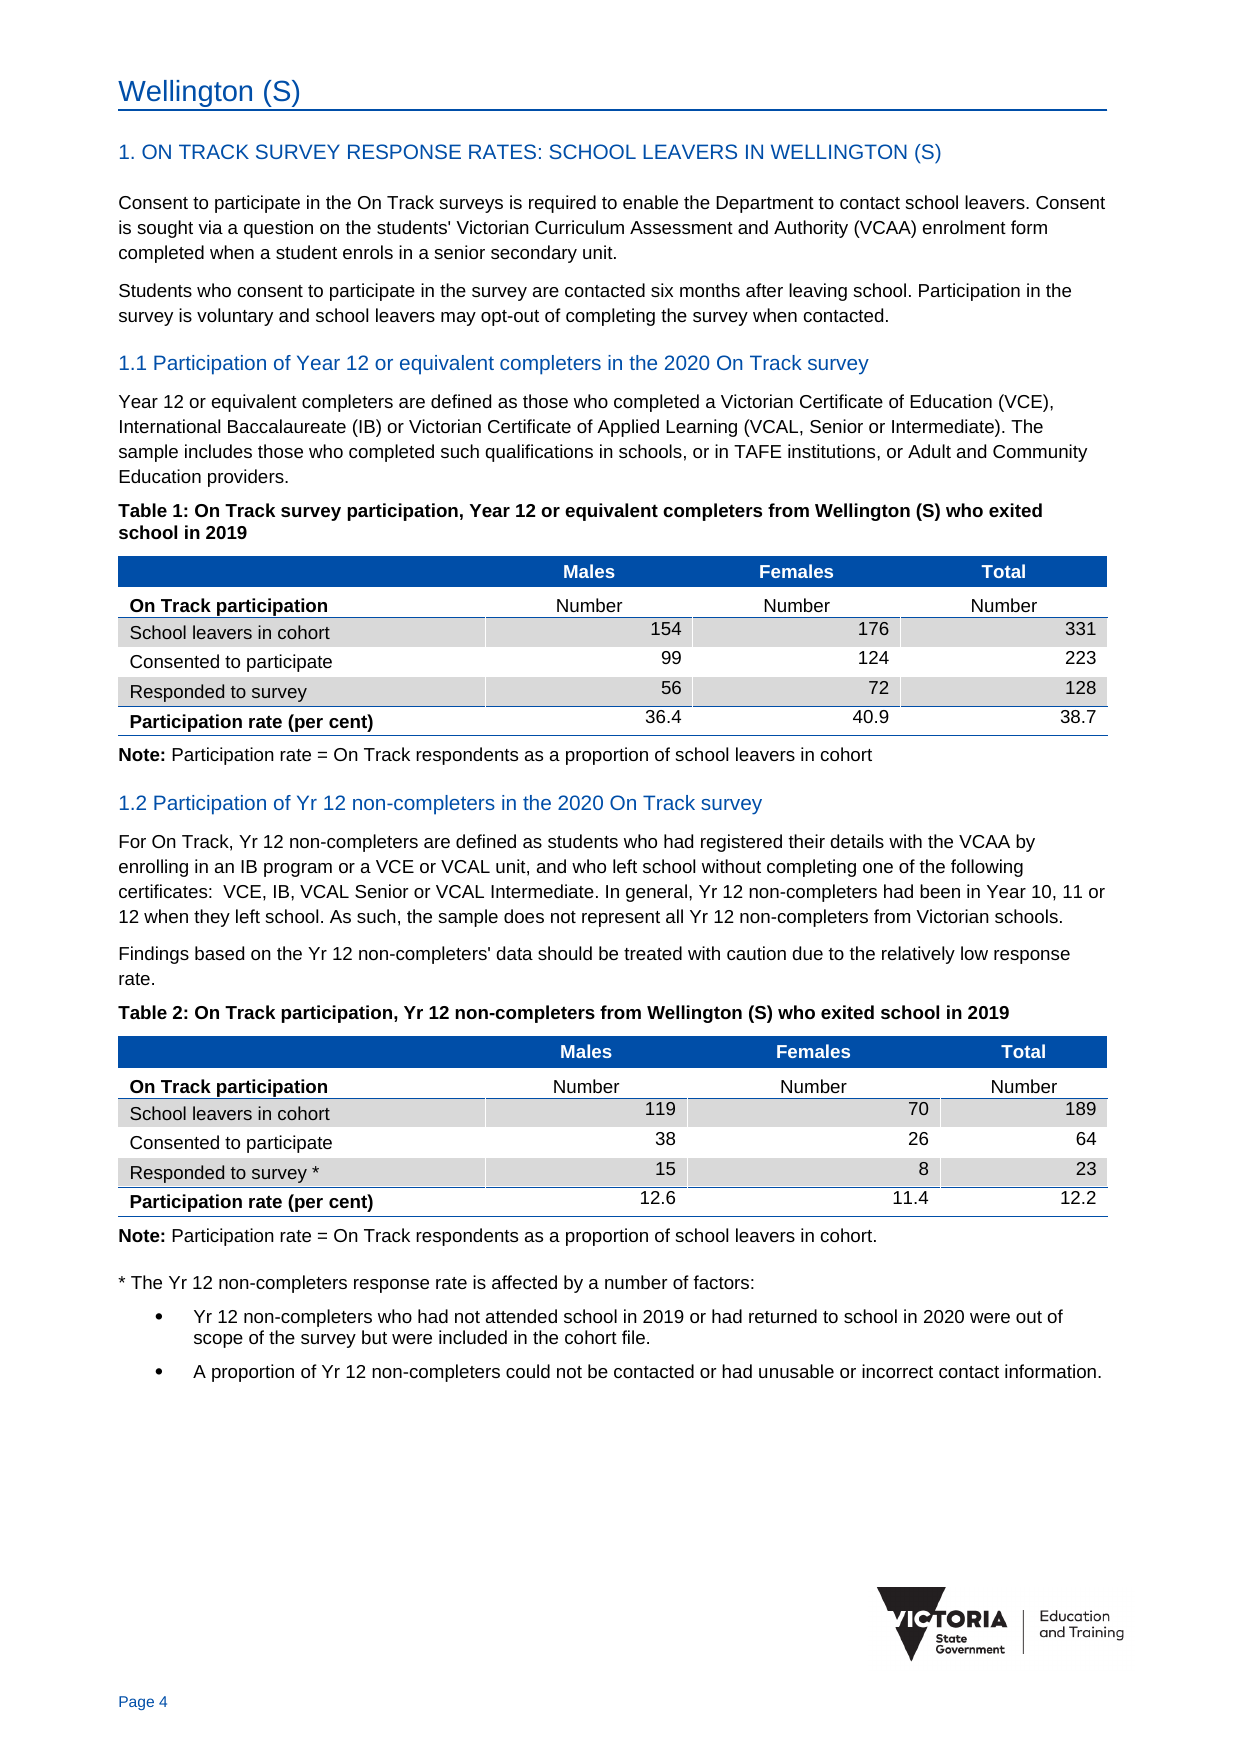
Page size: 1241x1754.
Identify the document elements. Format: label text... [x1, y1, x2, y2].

table_header [118, 556, 485, 587]
text * The Yr 12 non-completers response rate is affected by a number of factors: [118, 1271, 1107, 1293]
table_cell 128 [901, 677, 1107, 706]
list Yr 12 non-completers who had not attended school in 2019 or had returned to school in 2020 were out of scope of the survey but were included in the cohort file. [156, 1306, 1107, 1349]
table_cell 38.7 [901, 707, 1107, 735]
table_cell 8 [688, 1158, 940, 1186]
table_cell 12.2 [941, 1188, 1107, 1216]
table_cell 26 [688, 1128, 940, 1157]
table_header Males [485, 556, 693, 587]
text For On Track, Yr 12 non-completers are defined as students who had registered their details with the VCAA by enrolling in an IB program or a VCE or VCAL unit, and who left school without completing one of the following certificates: VCE, IB, VCAL Senior or VCAL Intermediate. In general, Yr 12 non-completers had been in Year 10, 11 or 12 when they left school. As such, the sample does not represent all Yr 12 non-completers from Victorian schools. [118, 827, 1107, 927]
table_header Females [693, 556, 900, 587]
table_cell 223 [901, 648, 1107, 676]
subtitle 1.1 Participation of Year 12 or equivalent completers in the 2020 On Track survey [118, 351, 1107, 375]
text Students who consent to participate in the survey are contacted six months after leaving school. Participation in the survey is voluntary and school leavers may opt-out of completing the survey when contacted. [118, 276, 1107, 326]
table_cell 11.4 [688, 1188, 940, 1216]
table_cell 154 [486, 618, 692, 647]
table_cell Number [900, 591, 1107, 617]
list A proportion of Yr 12 non-completers could not be contacted or had unusable or incorrect contact information. [156, 1361, 1107, 1383]
table_cell Responded to survey [118, 677, 485, 706]
table_cell 119 [486, 1099, 687, 1127]
text Consent to participate in the On Track surveys is required to enable the Department to contact school leavers. Consent is sought via a question on the students' Victorian Curriculum Assessment and Authority (VCAA) enrolment form completed when a student enrols in a senior secondary unit. [118, 189, 1107, 264]
table_cell 99 [486, 648, 692, 676]
text Note: Participation rate = On Track respondents as a proportion of school leavers in cohort. [118, 1225, 1107, 1246]
table_cell Number [485, 591, 693, 617]
table_cell 189 [941, 1099, 1107, 1127]
text Year 12 or equivalent completers are defined as those who completed a Victorian Certificate of Education (VCE), International Baccalaureate (IB) or Victorian Certificate of Applied Learning (VCAL, Senior or Intermediate). The sample includes those who completed such qualifications in schools, or in TAFE institutions, or Adult and Community Education providers. [118, 388, 1107, 488]
table_cell On Track participation [118, 1071, 485, 1098]
picture [868, 1587, 1135, 1671]
table_cell School leavers in cohort [118, 1099, 485, 1127]
table_cell 38 [486, 1128, 687, 1157]
table_cell Participation rate (per cent) [118, 707, 485, 735]
table_header Males [485, 1036, 687, 1068]
subtitle 1. On Track survey response rates: school leavers in Wellington (S) [118, 140, 1107, 164]
table_header Total [940, 1036, 1107, 1068]
table_header Total [900, 556, 1107, 587]
table_cell 36.4 [486, 707, 692, 735]
table_cell 124 [693, 648, 900, 676]
text Table 2: On Track participation, Yr 12 non-completers from Wellington (S) who exited school in 2019 [118, 1002, 1107, 1024]
table_cell 12.6 [486, 1188, 687, 1216]
table_cell 64 [941, 1128, 1107, 1157]
table_cell Consented to participate [118, 1128, 485, 1157]
text Table 1: On Track survey participation, Year 12 or equivalent completers from Wellington (S) who exited school in 2019 [118, 500, 1107, 543]
table_header Females [687, 1036, 940, 1068]
table_header [118, 1036, 485, 1068]
table_cell 331 [901, 618, 1107, 647]
table_cell Responded to survey * [118, 1158, 485, 1186]
table_cell Number [693, 591, 900, 617]
subtitle 1.2 Participation of Yr 12 non-completers in the 2020 On Track survey [118, 791, 1107, 815]
table_cell 23 [941, 1158, 1107, 1186]
text Note: Participation rate = On Track respondents as a proportion of school leavers in cohort [118, 744, 1107, 766]
table_cell 70 [688, 1099, 940, 1127]
table_cell 56 [486, 677, 692, 706]
text Findings based on the Yr 12 non-completers' data should be treated with caution due to the relatively low response rate. [118, 940, 1107, 990]
table_cell 176 [693, 618, 900, 647]
table_cell Number [687, 1071, 940, 1098]
table_cell Number [485, 1071, 687, 1098]
table_cell Consented to participate [118, 648, 485, 676]
table_cell 72 [693, 677, 900, 706]
table_cell School leavers in cohort [118, 618, 485, 647]
table_cell 15 [486, 1158, 687, 1186]
table_cell Participation rate (per cent) [118, 1188, 485, 1216]
table_cell 40.9 [693, 707, 900, 735]
table_cell Number [940, 1071, 1107, 1098]
table_cell On Track participation [118, 591, 485, 617]
